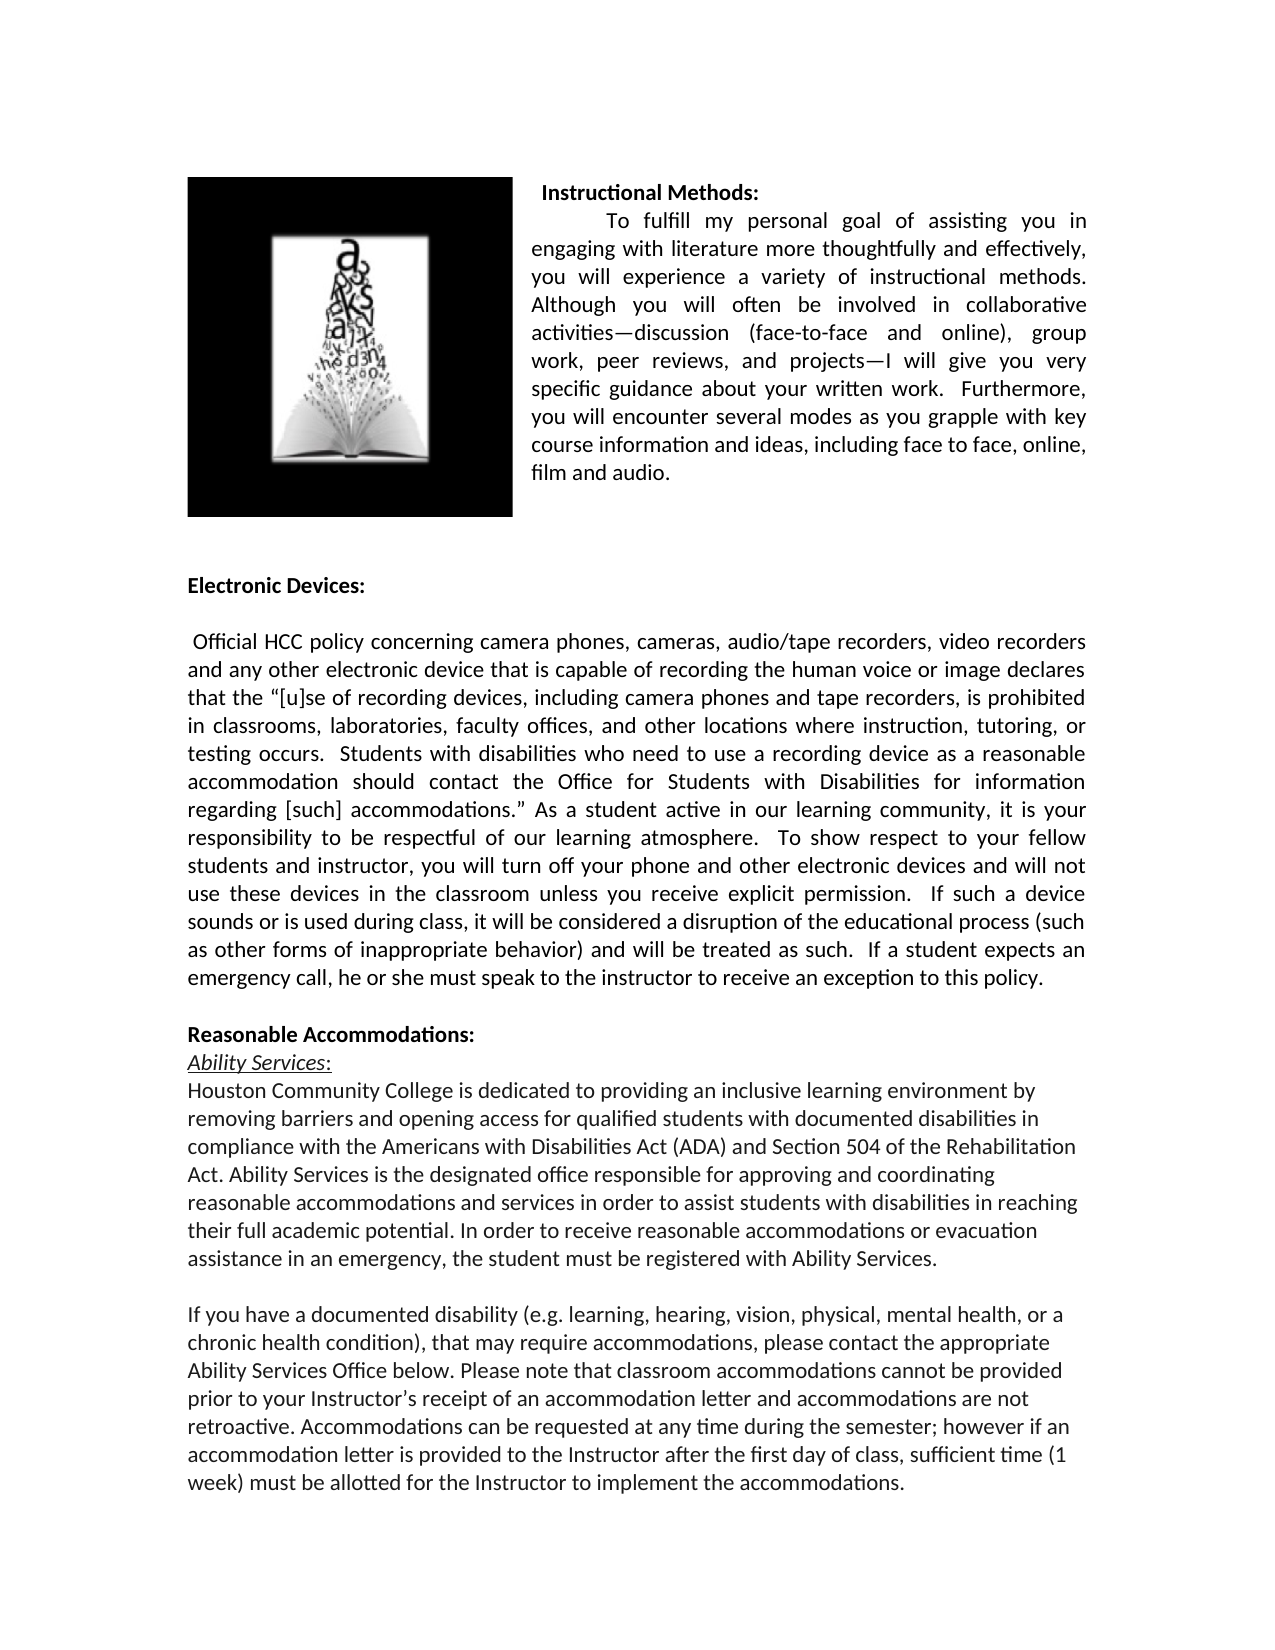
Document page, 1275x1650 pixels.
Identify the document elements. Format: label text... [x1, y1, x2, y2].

text Instructional Methods: [513, 178, 1087, 206]
text Official HCC policy concerning camera phones, cameras, audio/tape recorders, video recorders and any other electronic device that is capable of recording the human voice or image declares that the “[u]se of recording devices, including camera phones and tape recorders, is prohibited in classrooms, laboratories, faculty offices, and other locations where instruction, tutoring, or testing occurs. Students with disabilities who need to use a recording device as a reasonable accommodation should contact the Office for Students with Disabilities for information regarding [such] accommodations.” As a student active in our learning community, it is your responsibility to be respectful of our learning atmosphere. To show respect to your fellow students and instructor, you will turn off your phone and other electronic devices and will not use these devices in the classroom unless you receive explicit permission. If such a device sounds or is used during class, it will be considered a disruption of the educational process (such as other forms of inappropriate behavior) and will be treated as such. If a student expects an emergency call, he or she must speak to the instructor to receive an exception to this policy. [187, 627, 1087, 991]
text Ability Services: [187, 1048, 1087, 1076]
text If you have a documented disability (e.g. learning, hearing, vision, physical, mental health, or a chronic health condition), that may require accommodations, please contact the appropriate Ability Services Office below. Please note that classroom accommodations cannot be provided prior to your Instructor’s receipt of an accommodation letter and accommodations are not retroactive. Accommodations can be requested at any time during the semester; however if an accommodation letter is provided to the Instructor after the first day of class, sufficient time (1 week) must be allotted for the Instructor to implement the accommodations. [187, 1300, 1087, 1496]
text Electronic Devices: [187, 571, 1087, 599]
text Houston Community College is dedicated to providing an inclusive learning environment by removing barriers and opening access for qualified students with documented disabilities in compliance with the Americans with Disabilities Act (ADA) and Section 504 of the Rehabilitation Act. Ability Services is the designated office responsible for approving and coordinating reasonable accommodations and services in order to assist students with disabilities in reaching their full academic potential. In order to receive reasonable accommodations or evacuation assistance in an emergency, the student must be registered with Ability Services. [187, 1076, 1087, 1272]
picture [187, 177, 513, 517]
text To fulfill my personal goal of assisting you in engaging with literature more thoughtfully and effectively, you will experience a variety of instructional methods. Although you will often be involved in collaborative activities—discussion (face-to-face and online), group work, peer reviews, and projects—I will give you very specific guidance about your written work. Furthermore, you will encounter several modes as you grapple with key course information and ideas, including face to face, online, film and audio. [513, 206, 1087, 486]
text Reasonable Accommodations: [187, 1020, 1087, 1048]
